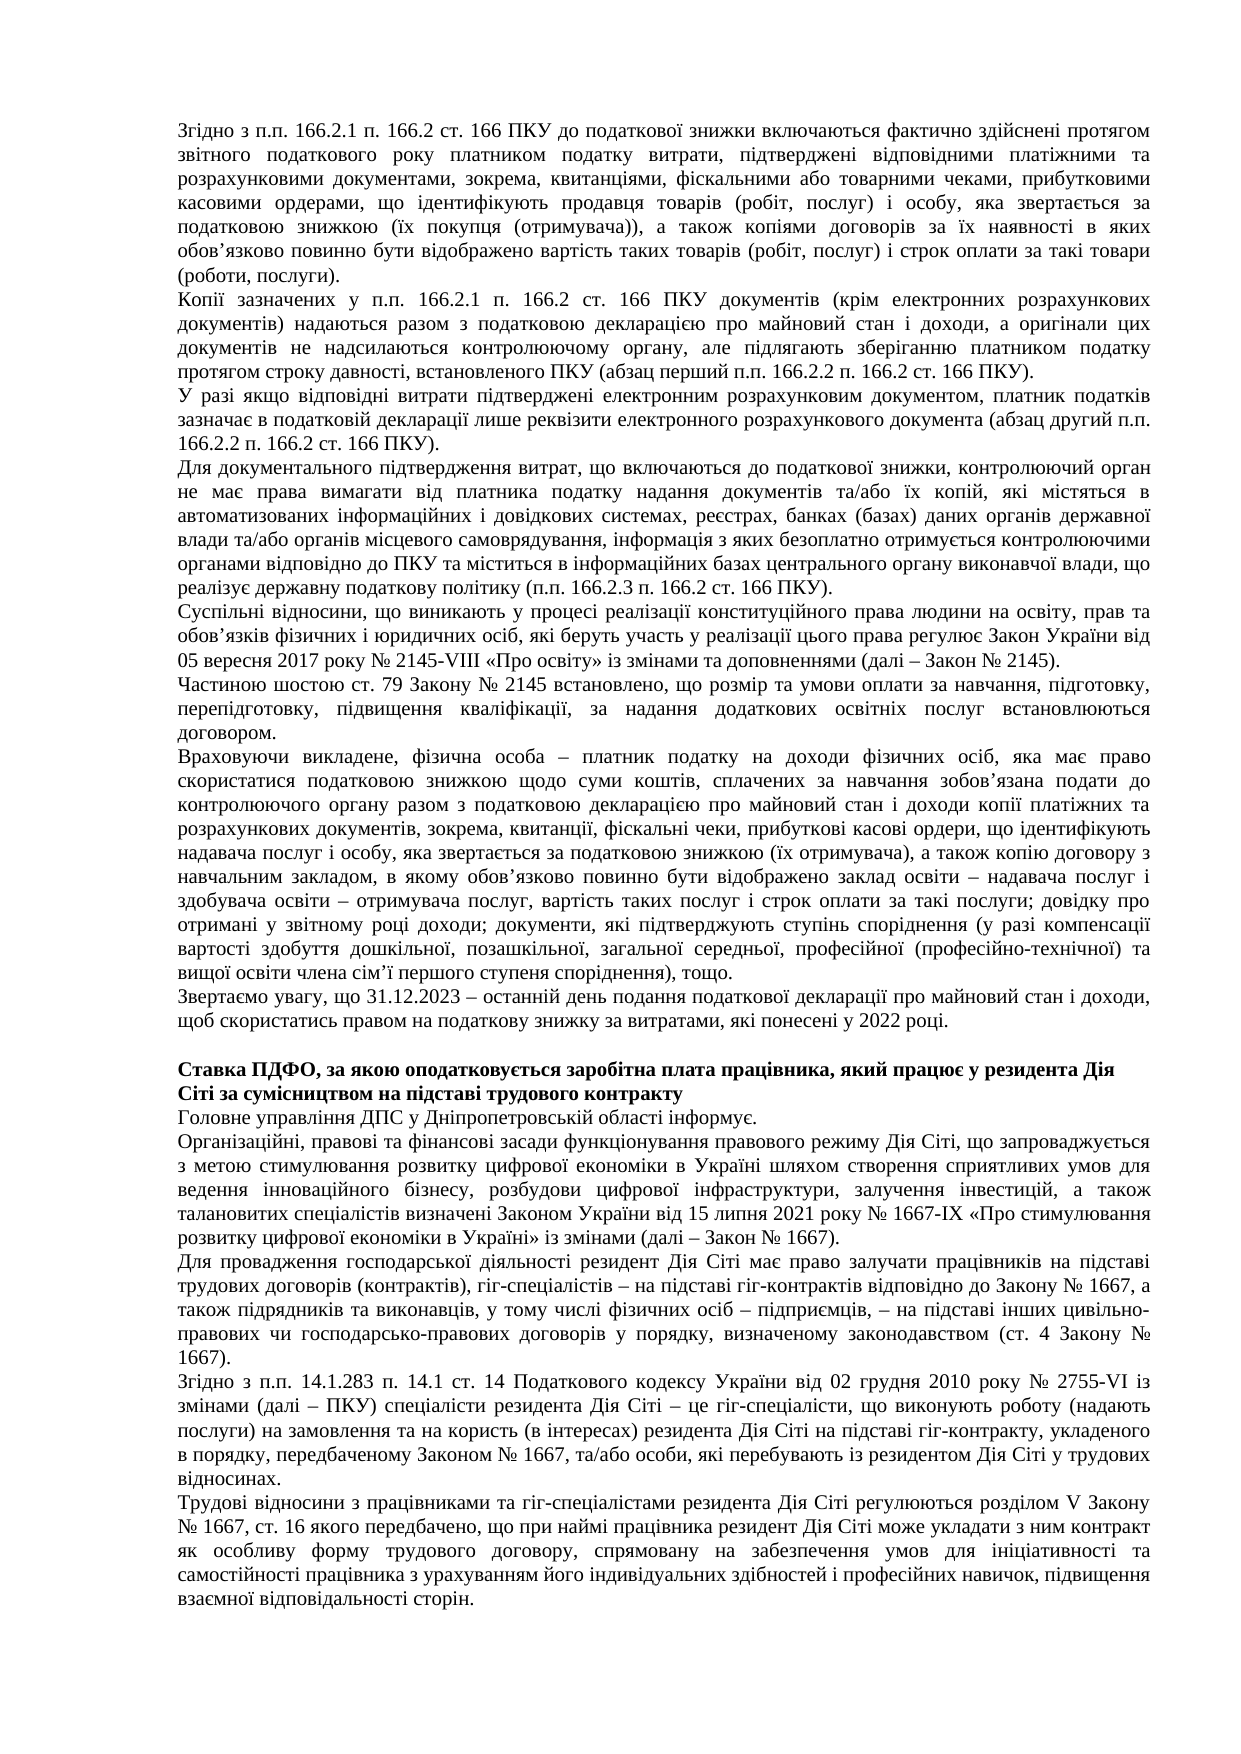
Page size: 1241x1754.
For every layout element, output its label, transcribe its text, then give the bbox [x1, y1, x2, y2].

text Організаційні, правові та фінансові засади функціонування правового режиму Дія Сіті, що запроваджується з метою стимулювання розвитку цифрової економіки в Україні шляхом створення сприятливих умов для ведення інноваційного бізнесу, розбудови цифрової інфраструктури, залучення інвестицій, а також талановитих спеціалістів визначені Законом України від 15 липня 2021 року № 1667-ІХ «Про стимулювання розвитку цифрової економіки в Україні» із змінами (далі – Закон № 1667). [177, 1129, 1152, 1249]
text Ставка ПДФО, за якою оподатковується заробітна плата працівника, який працює у резидента Дія Сіті за сумісництвом на підставі трудового контракту [177, 1057, 1152, 1105]
text Згідно з п.п. 166.2.1 п. 166.2 ст. 166 ПКУ до податкової знижки включаються фактично здійснені протягом звітного податкового року платником податку витрати, підтверджені відповідними платіжними та розрахунковими документами, зокрема, квитанціями, фіскальними або товарними чеками, прибутковими касовими ордерами, що ідентифікують продавця товарів (робіт, послуг) і особу, яка звертається за податковою знижкою (їх покупця (отримувача)), а також копіями договорів за їх наявності в яких обов’язково повинно бути відображено вартість таких товарів (робіт, послуг) і строк оплати за такі товари (роботи, послуги). [177, 118, 1152, 287]
text Суспільні відносини, що виникають у процесі реалізації конституційного права людини на освіту, прав та обов’язків фізичних і юридичних осіб, які беруть участь у реалізації цього права регулює Закон України від 05 вересня 2017 року № 2145-VIII «Про освіту» із змінами та доповненнями (далі – Закон № 2145). [177, 599, 1152, 672]
text Головне управління ДПС у Дніпропетровській області інформує. [177, 1105, 1152, 1129]
text Копії зазначених у п.п. 166.2.1 п. 166.2 ст. 166 ПКУ документів (крім електронних розрахункових документів) надаються разом з податковою декларацією про майновий стан і доходи, а оригінали цих документів не надсилаються контролюючому органу, але підлягають зберіганню платником податку протягом строку давності, встановленого ПКУ (абзац перший п.п. 166.2.2 п. 166.2 ст. 166 ПКУ). [177, 287, 1152, 383]
text Трудові відносини з працівниками та гіг-спеціалістами резидента Дія Сіті регулюються розділом V Закону № 1667, ст. 16 якого передбачено, що при наймі працівника резидент Дія Сіті може укладати з ним контракт як особливу форму трудового договору, спрямовану на забезпечення умов для ініціативності та самостійності працівника з урахуванням його індивідуальних здібностей і професійних навичок, підвищення взаємної відповідальності сторін. [177, 1490, 1152, 1610]
text Згідно з п.п. 14.1.283 п. 14.1 ст. 14 Податкового кодексу України від 02 грудня 2010 року № 2755-VI із змінами (далі – ПКУ) спеціалісти резидента Дія Сіті – це гіг-спеціалісти, що виконують роботу (надають послуги) на замовлення та на користь (в інтересах) резидента Дія Сіті на підставі гіг-контракту, укладеного в порядку, передбаченому Законом № 1667, та/або особи, які перебувають із резидентом Дія Сіті у трудових відносинах. [177, 1369, 1152, 1490]
text Для документального підтвердження витрат, що включаються до податкової знижки, контролюючий орган не має права вимагати від платника податку надання документів та/або їх копій, які містяться в автоматизованих інформаційних і довідкових системах, реєстрах, банках (базах) даних органів державної влади та/або органів місцевого самоврядування, інформація з яких безоплатно отримується контролюючими органами відповідно до ПКУ та міститься в інформаційних базах центрального органу виконавчої влади, що реалізує державну податкову політику (п.п. 166.2.3 п. 166.2 ст. 166 ПКУ). [177, 455, 1152, 599]
text У разі якщо відповідні витрати підтверджені електронним розрахунковим документом, платник податків зазначає в податковій декларації лише реквізити електронного розрахункового документа (абзац другий п.п. 166.2.2 п. 166.2 ст. 166 ПКУ). [177, 383, 1152, 455]
text Звертаємо увагу, що 31.12.2023 – останній день подання податкової декларації про майновий стан і доходи, щоб скористатись правом на податкову знижку за витратами, які понесені у 2022 році. [177, 984, 1152, 1032]
text Частиною шостою ст. 79 Закону № 2145 встановлено, що розмір та умови оплати за навчання, підготовку, перепідготовку, підвищення кваліфікації, за надання додаткових освітніх послуг встановлюються договором. [177, 672, 1152, 744]
text Враховуючи викладене, фізична особа – платник податку на доходи фізичних осіб, яка має право скористатися податковою знижкою щодо суми коштів, сплачених за навчання зобов’язана подати до контролюючого органу разом з податковою декларацією про майновий стан і доходи копії платіжних та розрахункових документів, зокрема, квитанції, фіскальні чеки, прибуткові касові ордери, що ідентифікують надавача послуг і особу, яка звертається за податковою знижкою (їх отримувача), а також копію договору з навчальним закладом, в якому обов’язково повинно бути відображено заклад освіти – надавача послуг і здобувача освіти – отримувача послуг, вартість таких послуг і строк оплати за такі послуги; довідку про отримані у звітному році доходи; документи, які підтверджують ступінь споріднення (у разі компенсації вартості здобуття дошкільної, позашкільної, загальної середньої, професійної (професійно-технічної) та вищої освіти члена сім’ї першого ступеня споріднення), тощо. [177, 744, 1152, 984]
text Для провадження господарської діяльності резидент Дія Сіті має право залучати працівників на підставі трудових договорів (контрактів), гіг-спеціалістів – на підставі гіг-контрактів відповідно до Закону № 1667, а також підрядників та виконавців, у тому числі фізичних осіб – підприємців, – на підставі інших цивільно-правових чи господарсько-правових договорів у порядку, визначеному законодавством (ст. 4 Закону № 1667). [177, 1249, 1152, 1369]
